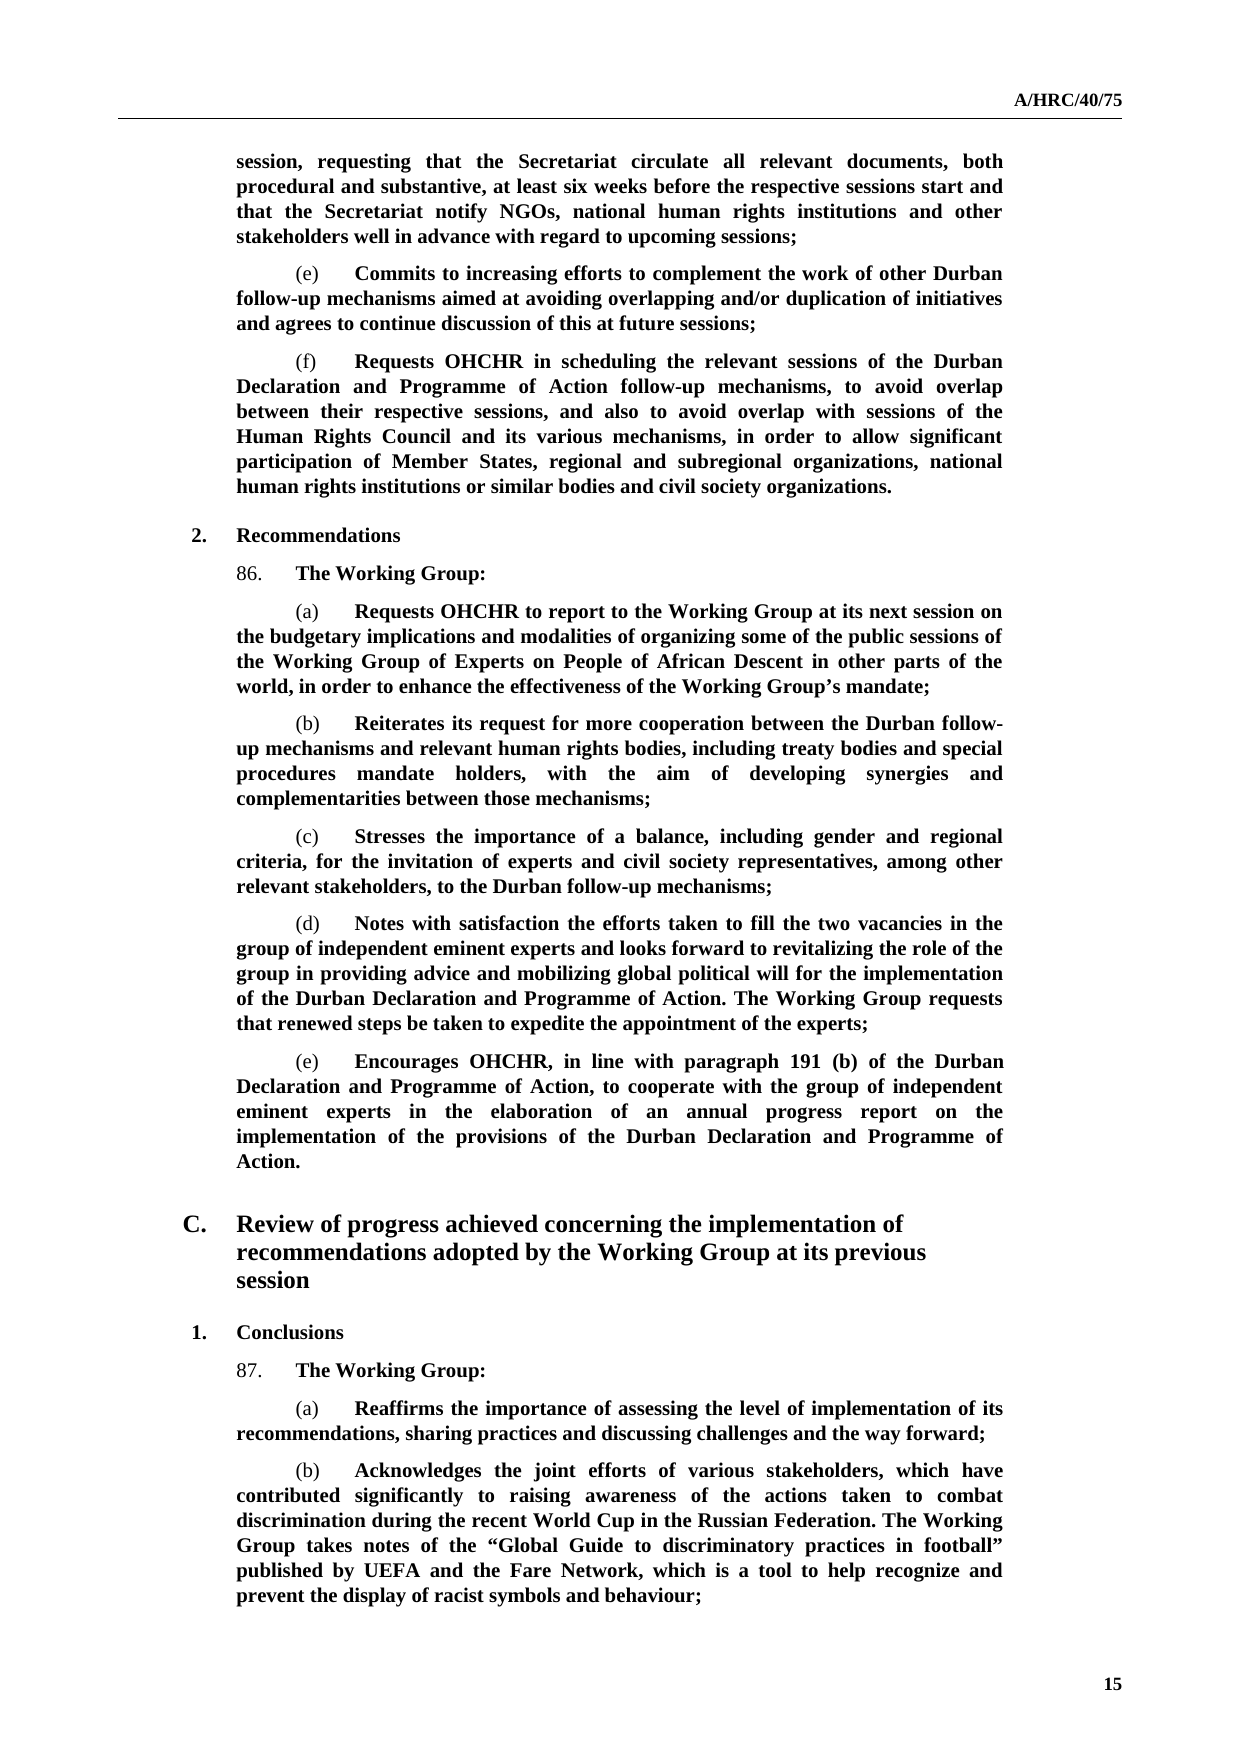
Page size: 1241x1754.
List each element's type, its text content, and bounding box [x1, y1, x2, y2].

text (c) Stresses the importance of a balance, including gender and regional criteria, for the invitation of experts and civil society representatives, among other relevant stakeholders, to the Durban follow-up mechanisms; [236, 823, 1004, 898]
text (a) Reaffirms the importance of assessing the level of implementation of its recommendations, sharing practices and discussing challenges and the way forward; [236, 1394, 1004, 1444]
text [236, 148, 1004, 248]
text 1. Conclusions [118, 1319, 1004, 1344]
text (a) Requests OHCHR to report to the Working Group at its next session on the budgetary implications and modalities of organizing some of the public sessions of the Working Group of Experts on People of African Descent in other parts of the world, in order to enhance the effectiveness of the Working Group’s mandate; [236, 598, 1004, 698]
text 2. Recommendations [118, 523, 1004, 548]
text C. Review of progress achieved concerning the implementation of recommendations adopted by the Working Group at its previous session [118, 1210, 1004, 1294]
text (d) Notes with satisfaction the efforts taken to fill the two vacancies in the group of independent eminent experts and looks forward to revitalizing the role of the group in providing advice and mobilizing global political will for the implementation of the Durban Declaration and Programme of Action. The Working Group requests that renewed steps be taken to expedite the appointment of the experts; [236, 910, 1004, 1035]
text 87. The Working Group: [236, 1357, 1004, 1382]
text (f) Requests OHCHR in scheduling the relevant sessions of the Durban Declaration and Programme of Action follow-up mechanisms, to avoid overlap between their respective sessions, and also to avoid overlap with sessions of the Human Rights Council and its various mechanisms, in order to allow significant participation of Member States, regional and subregional organizations, national human rights institutions or similar bodies and civil society organizations. [236, 348, 1004, 498]
text (b) Reiterates its request for more cooperation between the Durban follow-up mechanisms and relevant human rights bodies, including treaty bodies and special procedures mandate holders, with the aim of developing synergies and complementarities between those mechanisms; [236, 710, 1004, 810]
text (e) Encourages OHCHR, in line with paragraph 191 (b) of the Durban Declaration and Programme of Action, to cooperate with the group of independent eminent experts in the elaboration of an annual progress report on the implementation of the provisions of the Durban Declaration and Programme of Action. [236, 1048, 1004, 1173]
text (b) Acknowledges the joint efforts of various stakeholders, which have contributed significantly to raising awareness of the actions taken to combat discrimination during the recent World Cup in the Russian Federation. The Working Group takes notes of the “Global Guide to discriminatory practices in football” published by UEFA and the Fare Network, which is a tool to help recognize and prevent the display of racist symbols and behaviour; [236, 1457, 1004, 1607]
text (e) Commits to increasing efforts to complement the work of other Durban follow-up mechanisms aimed at avoiding overlapping and/or duplication of initiatives and agrees to continue discussion of this at future sessions; [236, 260, 1004, 335]
text 86. The Working Group: [236, 560, 1004, 585]
